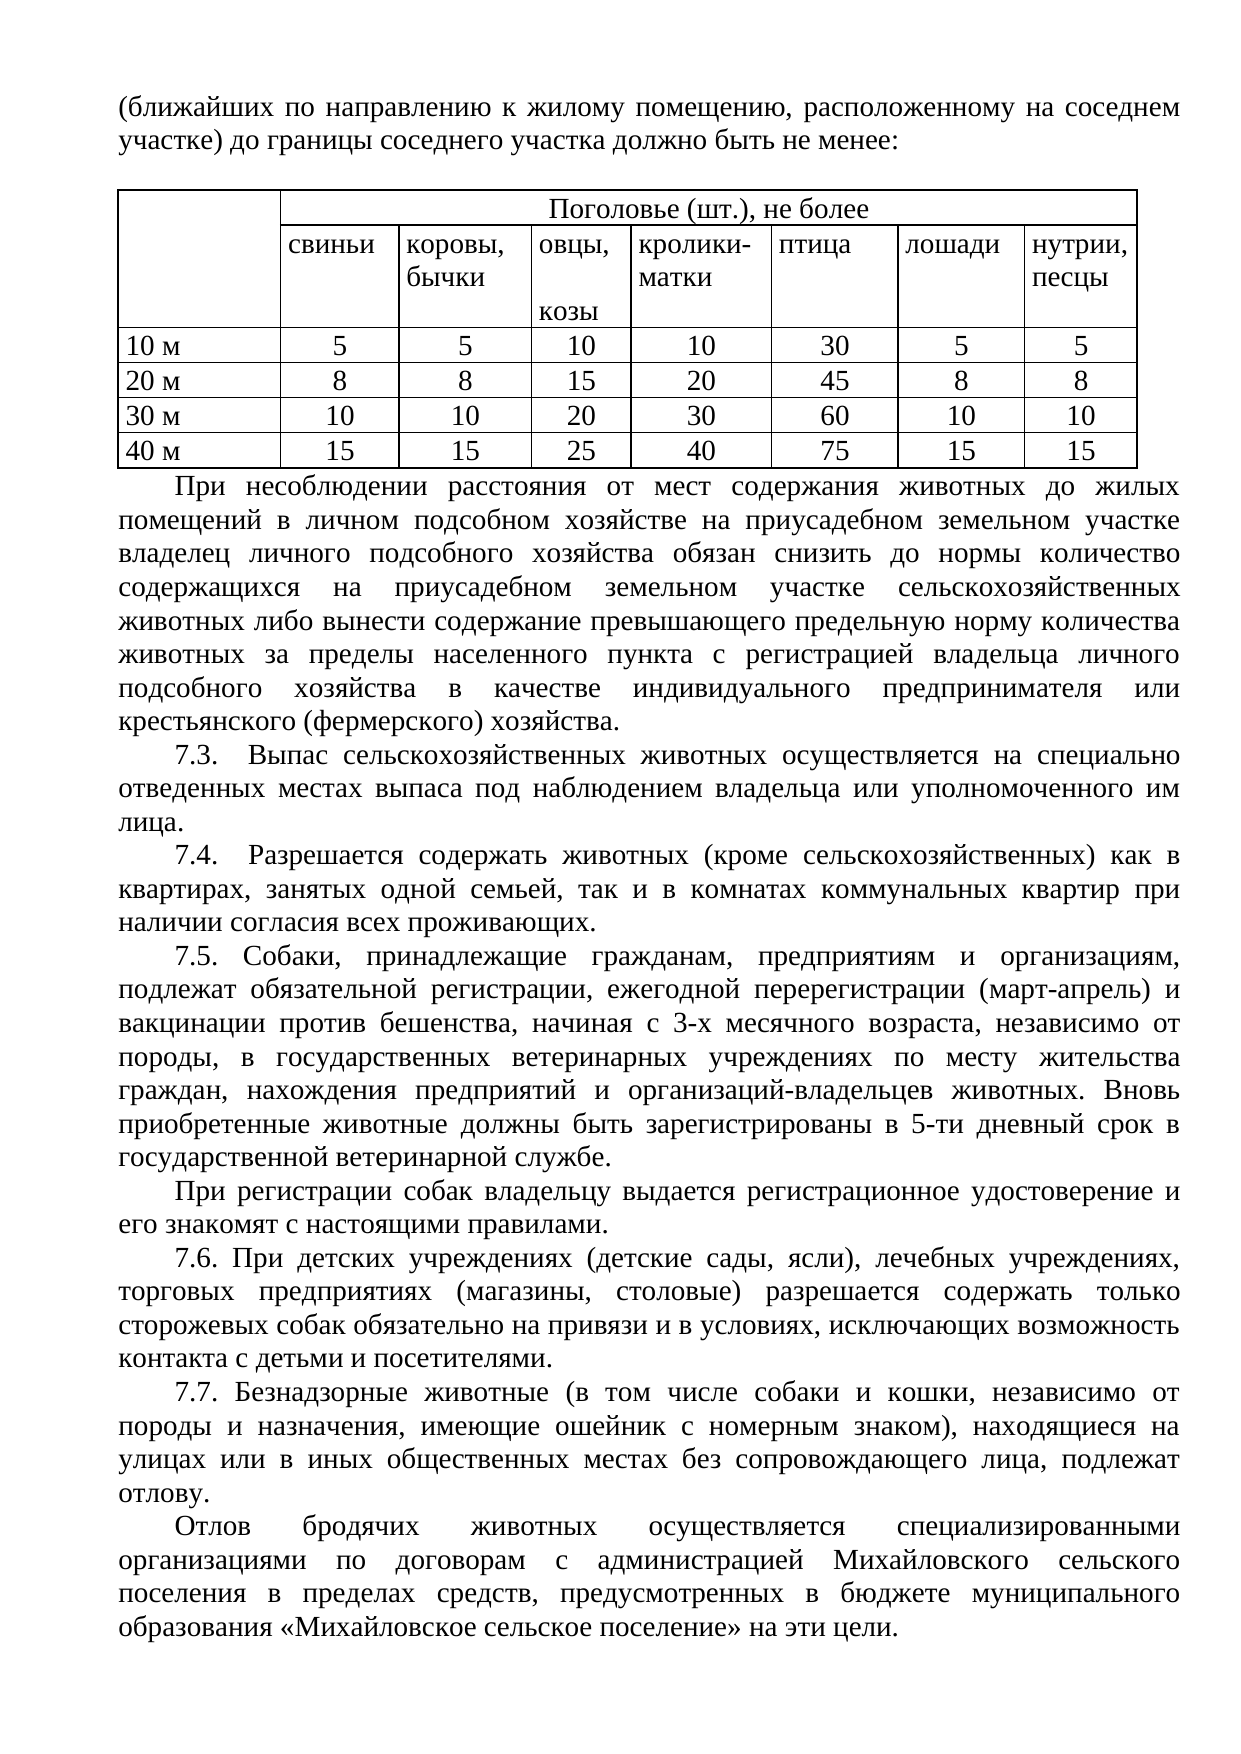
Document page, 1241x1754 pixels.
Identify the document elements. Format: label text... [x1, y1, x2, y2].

table_cell лошади [899, 226, 1024, 327]
table_cell 30 [632, 398, 771, 432]
table_cell 20 [632, 363, 771, 397]
table_cell 5 [400, 328, 531, 362]
table_cell 15 [281, 433, 398, 467]
table_cell 15 [400, 433, 531, 467]
table_cell [119, 363, 280, 397]
table_cell 10 [632, 328, 771, 362]
table_cell 15 [532, 363, 630, 397]
table_cell 8 [281, 363, 398, 397]
text 7.4. Разрешается содержать животных (кроме сельскохозяйственных) как в квартирах, занятых одной семьей, так и в комнатах коммунальных квартир при наличии согласия всех проживающих. [118, 837, 1181, 938]
table_cell 10 [281, 398, 398, 432]
table_cell 10 [400, 398, 531, 432]
table_cell 60 [772, 398, 897, 432]
table_cell 10 [532, 328, 630, 362]
table_cell 15 [1025, 433, 1136, 467]
table_cell 15 [899, 433, 1024, 467]
table_header Поголовье (шт.), не более [281, 191, 1136, 224]
table_cell [119, 328, 280, 362]
text 7.6. При детских учреждениях (детские сады, ясли), лечебных учреждениях, торговых предприятиях (магазины, столовые) разрешается содержать только сторожевых собак обязательно на привязи и в условиях, исключающих возможность контакта с детьми и посетителями. [118, 1240, 1181, 1374]
table_cell 8 [899, 363, 1024, 397]
text Отлов бродячих животных осуществляется специализированными организациями по договорам с администрацией Михайловского сельского поселения в пределах средств, предусмотренных в бюджете муниципального образования «Михайловское сельское поселение» на эти цели. [118, 1508, 1181, 1642]
table_cell 40 [632, 433, 771, 467]
table_cell 5 [899, 328, 1024, 362]
table_cell овцы, козы [532, 226, 630, 327]
table_cell нутрии, песцы [1025, 226, 1136, 327]
table_cell 10 [1025, 398, 1136, 432]
table_cell свиньи [281, 226, 398, 327]
text При регистрации собак владельцу выдается регистрационное удостоверение и его знакомят с настоящими правилами. [118, 1173, 1181, 1240]
table_cell 45 [772, 363, 897, 397]
table_cell 5 [281, 328, 398, 362]
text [118, 89, 1181, 156]
text При несоблюдении расстояния от мест содержания животных до жилых помещений в личном подсобном хозяйстве на приусадебном земельном участке владелец личного подсобного хозяйства обязан снизить до нормы количество содержащихся на приусадебном земельном участке сельскохозяйственных животных либо вынести содержание превышающего предельную норму количества животных за пределы населенного пункта с регистрацией владельца личного подсобного хозяйства в качестве индивидуального предпринимателя или крестьянского (фермерского) хозяйства. [118, 468, 1181, 737]
table_cell птица [772, 226, 897, 327]
table_cell 8 [400, 363, 531, 397]
text 7.7. Безнадзорные животные (в том числе собаки и кошки, независимо от породы и назначения, имеющие ошейник с номерным знаком), находящиеся на улицах или в иных общественных местах без сопровождающего лица, подлежат отлову. [118, 1374, 1181, 1508]
table_cell 8 [1025, 363, 1136, 397]
table_cell 25 [532, 433, 630, 467]
table_cell 5 [1025, 328, 1136, 362]
table_cell [119, 433, 280, 467]
text 7.3. Выпас сельскохозяйственных животных осуществляется на специально отведенных местах выпаса под наблюдением владельца или уполномоченного им лица. [118, 737, 1181, 837]
table_header [119, 191, 280, 327]
table_cell 30 [772, 328, 897, 362]
table_cell кролики- матки [632, 226, 771, 327]
table_cell коровы, бычки [400, 226, 531, 327]
table_cell 20 [532, 398, 630, 432]
table_cell [119, 398, 280, 432]
table_cell 10 [899, 398, 1024, 432]
text 7.5. Собаки, принадлежащие гражданам, предприятиям и организациям, подлежат обязательной регистрации, ежегодной перерегистрации (март-апрель) и вакцинации против бешенства, начиная с 3-х месячного возраста, независимо от породы, в государственных ветеринарных учреждениях по месту жительства граждан, нахождения предприятий и организаций-владельцев животных. Вновь приобретенные животные должны быть зарегистрированы в 5-ти дневный срок в государственной ветеринарной службе. [118, 938, 1181, 1173]
table_cell 75 [772, 433, 897, 467]
